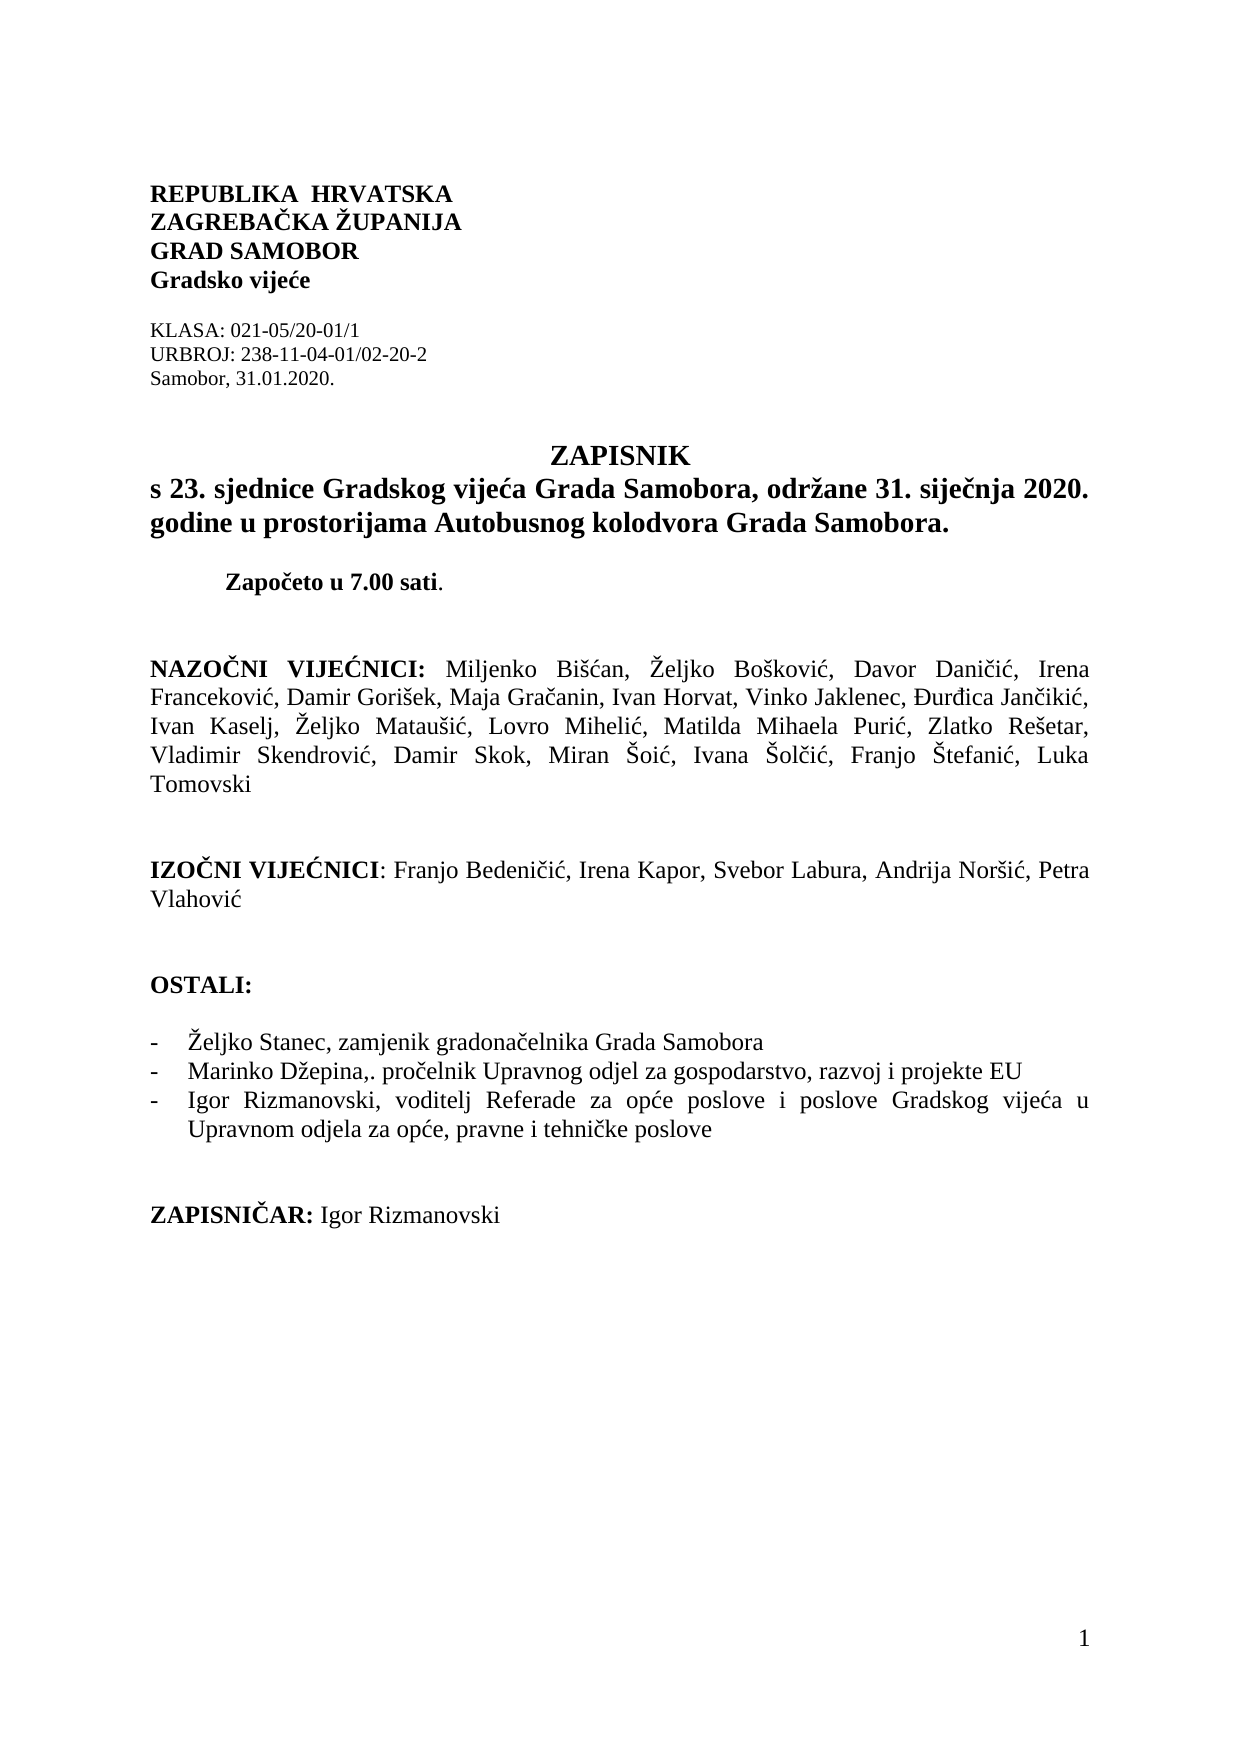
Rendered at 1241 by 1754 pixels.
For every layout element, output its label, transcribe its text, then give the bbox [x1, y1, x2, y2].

text Gradsko vijeće [150, 265, 1090, 294]
text Započeto u 7.00 sati. [150, 567, 1090, 596]
text Samobor, 31.01.2020. [150, 366, 1090, 390]
text GRAD SAMOBOR [150, 236, 1090, 265]
subtitle ZAGREBAČKA ŽUPANIJA [150, 207, 1090, 236]
text s 23. sjednice Gradskog vijeća Grada Samobora, održane 31. siječnja 2020. godine u prostorijama Autobusnog kolodvora Grada Samobora. [150, 472, 1090, 539]
text ZAPISNIČAR: Igor Rizmanovski [150, 1200, 1090, 1229]
subtitle ZAPISNIK [150, 438, 1090, 472]
list Marinko Džepina,. pročelnik Upravnog odjel za gospodarstvo, razvoj i projekte EU [150, 1056, 1090, 1085]
text NAZOČNI VIJEĆNICI: Miljenko Bišćan, Željko Bošković, Davor Daničić, Irena Franceković, Damir Gorišek, Maja Gračanin, Ivan Horvat, Vinko Jaklenec, Đurđica Jančikić, Ivan Kaselj, Željko Mataušić, Lovro Mihelić, Matilda Mihaela Purić, Zlatko Rešetar, Vladimir Skendrović, Damir Skok, Miran Šoić, Ivana Šolčić, Franjo Štefanić, Luka Tomovski [150, 654, 1090, 797]
text URBROJ: 238-11-04-01/02-20-2 [150, 342, 1090, 366]
text IZOČNI VIJEĆNICI: Franjo Bedeničić, Irena Kapor, Svebor Labura, Andrija Noršić, Petra Vlahović [150, 855, 1090, 912]
text OSTALI: [150, 970, 1090, 999]
list Igor Rizmanovski, voditelj Referade za opće poslove i poslove Gradskog vijeća u Upravnom odjela za opće, pravne i tehničke poslove [150, 1085, 1090, 1142]
text KLASA: 021-05/20-01/1 [150, 318, 1090, 342]
list Željko Stanec, zamjenik gradonačelnika Grada Samobora [150, 1027, 1090, 1056]
subtitle REPUBLIKA HRVATSKA [150, 179, 1090, 207]
